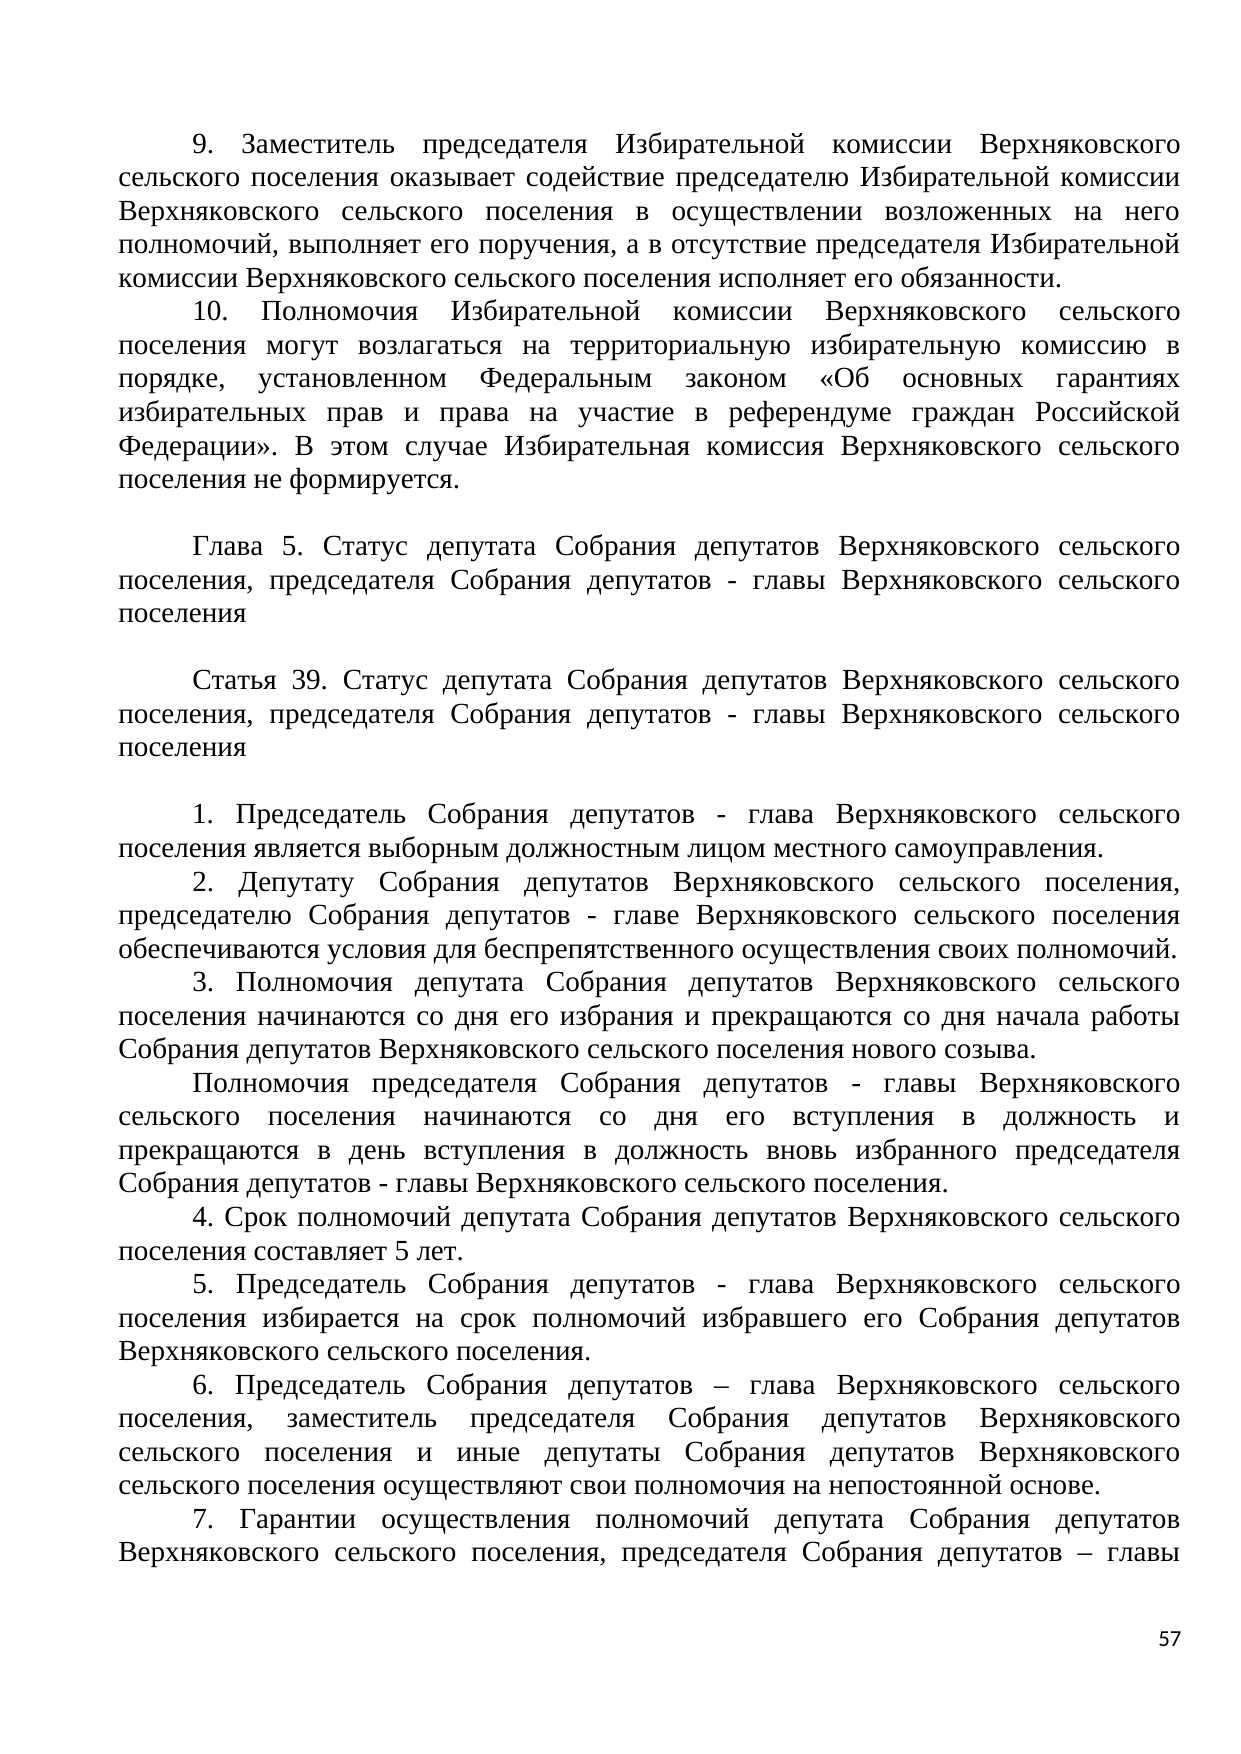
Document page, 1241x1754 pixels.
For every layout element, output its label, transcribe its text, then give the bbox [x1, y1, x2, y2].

text Статья 39. Статус депутата Собрания депутатов Верхняковского сельского поселения, председателя Собрания депутатов - главы Верхняковского сельского поселения [118, 662, 1181, 763]
text 1. Председатель Собрания депутатов - глава Верхняковского сельского поселения является выборным должностным лицом местного самоуправления. [118, 797, 1181, 864]
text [118, 1501, 1181, 1568]
text 5. Председатель Собрания депутатов - глава Верхняковского сельского поселения избирается на срок полномочий избравшего его Собрания депутатов Верхняковского сельского поселения. [118, 1266, 1181, 1367]
text 10. Полномочия Избирательной комиссии Верхняковского сельского поселения могут возлагаться на территориальную избирательную комиссию в порядке, установленном Федеральным законом «Об основных гарантиях избирательных прав и права на участие в референдуме граждан Российской Федерации». В этом случае Избирательная комиссия Верхняковского сельского поселения не формируется. [118, 293, 1181, 495]
text Глава 5. Статус депутата Собрания депутатов Верхняковского сельского поселения, председателя Собрания депутатов - главы Верхняковского сельского поселения [118, 528, 1181, 629]
text 3. Полномочия депутата Собрания депутатов Верхняковского сельского поселения начинаются со дня его избрания и прекращаются со дня начала работы Собрания депутатов Верхняковского сельского поселения нового созыва. [118, 964, 1181, 1065]
text 2. Депутату Собрания депутатов Верхняковского сельского поселения, председателю Собрания депутатов - главе Верхняковского сельского поселения обеспечиваются условия для беспрепятственного осуществления своих полномочий. [118, 864, 1181, 964]
text 4. Срок полномочий депутата Собрания депутатов Верхняковского сельского поселения составляет 5 лет. [118, 1199, 1181, 1266]
text 9. Заместитель председателя Избирательной комиссии Верхняковского сельского поселения оказывает содействие председателю Избирательной комиссии Верхняковского сельского поселения в осуществлении возложенных на него полномочий, выполняет его поручения, а в отсутствие председателя Избирательной комиссии Верхняковского сельского поселения исполняет его обязанности. [118, 126, 1181, 293]
text 6. Председатель Собрания депутатов – глава Верхняковского сельского поселения, заместитель председателя Собрания депутатов Верхняковского сельского поселения и иные депутаты Собрания депутатов Верхняковского сельского поселения осуществляют свои полномочия на непостоянной основе. [118, 1367, 1181, 1501]
text Полномочия председателя Собрания депутатов - главы Верхняковского сельского поселения начинаются со дня его вступления в должность и прекращаются в день вступления в должность вновь избранного председателя Собрания депутатов - главы Верхняковского сельского поселения. [118, 1065, 1181, 1199]
